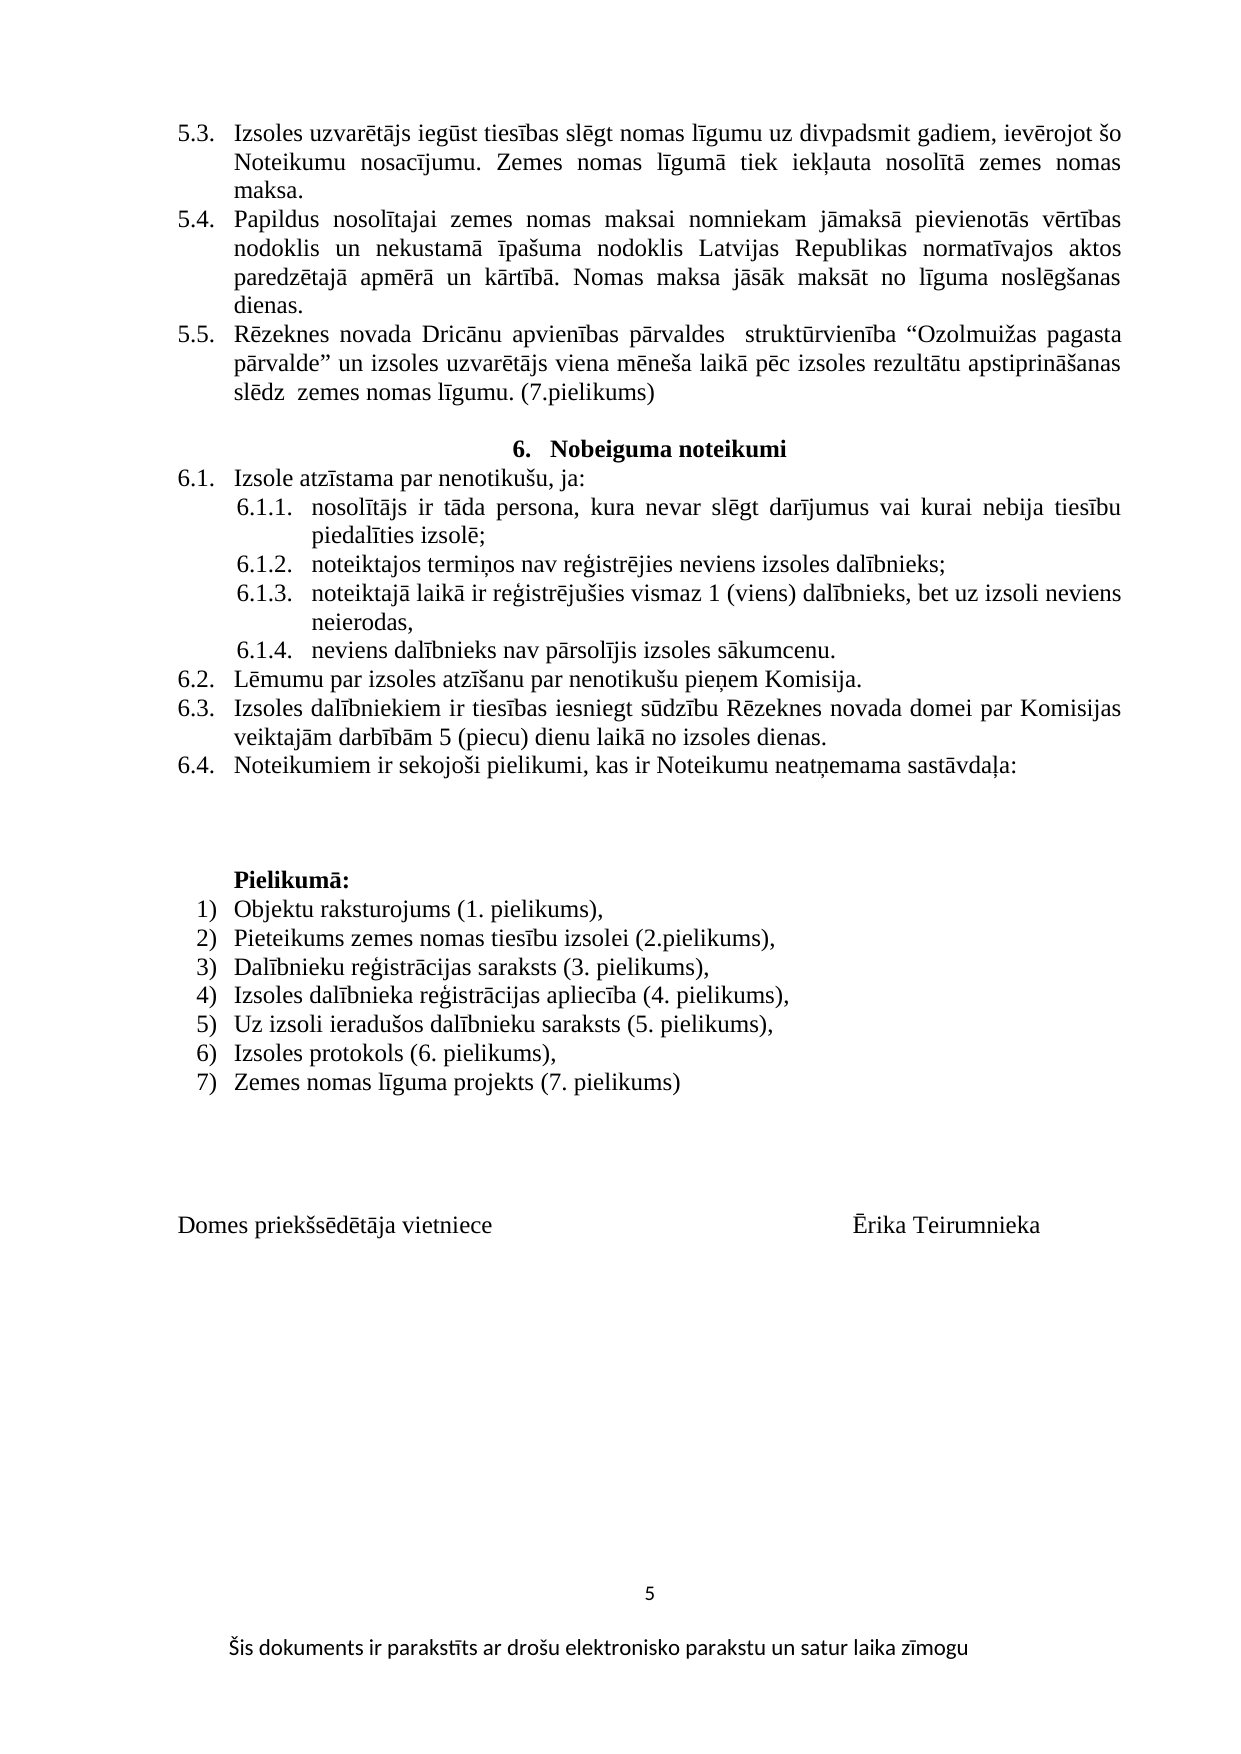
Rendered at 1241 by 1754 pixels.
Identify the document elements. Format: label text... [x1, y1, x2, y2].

list Izsoles uzvarētājs iegūst tiesības slēgt nomas līgumu uz divpadsmit gadiem, ievērojot šo Noteikumu nosacījumu. Zemes nomas līgumā tiek iekļauta nosolītā zemes nomas maksa. [177, 118, 1122, 204]
list Objektu raksturojums (1. pielikums), [196, 894, 1122, 923]
list Lēmumu par izsoles atzīšanu par nenotikušu pieņem Komisija. [177, 664, 1122, 693]
list Izsoles dalībnieka reģistrācijas apliecība (4. pielikums), [196, 981, 1122, 1009]
text Domes priekšsēdētāja vietniece Ērika Teirumnieka [177, 1211, 1122, 1239]
list noteiktajos termiņos nav reģistrējies neviens izsoles dalībnieks; [236, 549, 1122, 578]
list Papildus nosolītajai zemes nomas maksai nomniekam jāmaksā pievienotās vērtības nodoklis un nekustamā īpašuma nodoklis Latvijas Republikas normatīvajos aktos paredzētajā apmērā un kārtībā. Nomas maksa jāsāk maksāt no līguma noslēgšanas dienas. [177, 204, 1122, 319]
list Nobeiguma noteikumi [177, 434, 1122, 463]
list Izsoles protokols (6. pielikums), [196, 1038, 1122, 1067]
list Zemes nomas līguma projekts (7. pielikums) [196, 1067, 1122, 1096]
list Noteikumiem ir sekojoši pielikumi, kas ir Noteikumu neatņemama sastāvdaļa: [177, 751, 1122, 779]
list nosolītājs ir tāda persona, kura nevar slēgt darījumus vai kurai nebija tiesību piedalīties izsolē; [236, 492, 1122, 549]
list Uz izsoli ieradušos dalībnieku saraksts (5. pielikums), [196, 1009, 1122, 1038]
list noteiktajā laikā ir reģistrējušies vismaz 1 (viens) dalībnieks, bet uz izsoli neviens neierodas, [236, 578, 1122, 636]
list Rēzeknes novada Dricānu apvienības pārvaldes struktūrvienība “Ozolmuižas pagasta pārvalde” un izsoles uzvarētājs viena mēneša laikā pēc izsoles rezultātu apstiprināšanas slēdz zemes nomas līgumu. (7.pielikums) [177, 319, 1122, 406]
text Pielikumā: [233, 866, 1122, 894]
list Izsoles dalībniekiem ir tiesības iesniegt sūdzību Rēzeknes novada domei par Komisijas veiktajām darbībām 5 (piecu) dienu laikā no izsoles dienas. [177, 693, 1122, 751]
list Dalībnieku reģistrācijas saraksts (3. pielikums), [196, 952, 1122, 981]
list Izsole atzīstama par nenotikušu, ja: [177, 463, 1122, 492]
list Pieteikums zemes nomas tiesību izsolei (2.pielikums), [196, 923, 1122, 952]
list neviens dalībnieks nav pārsolījis izsoles sākumcenu. [236, 636, 1122, 664]
